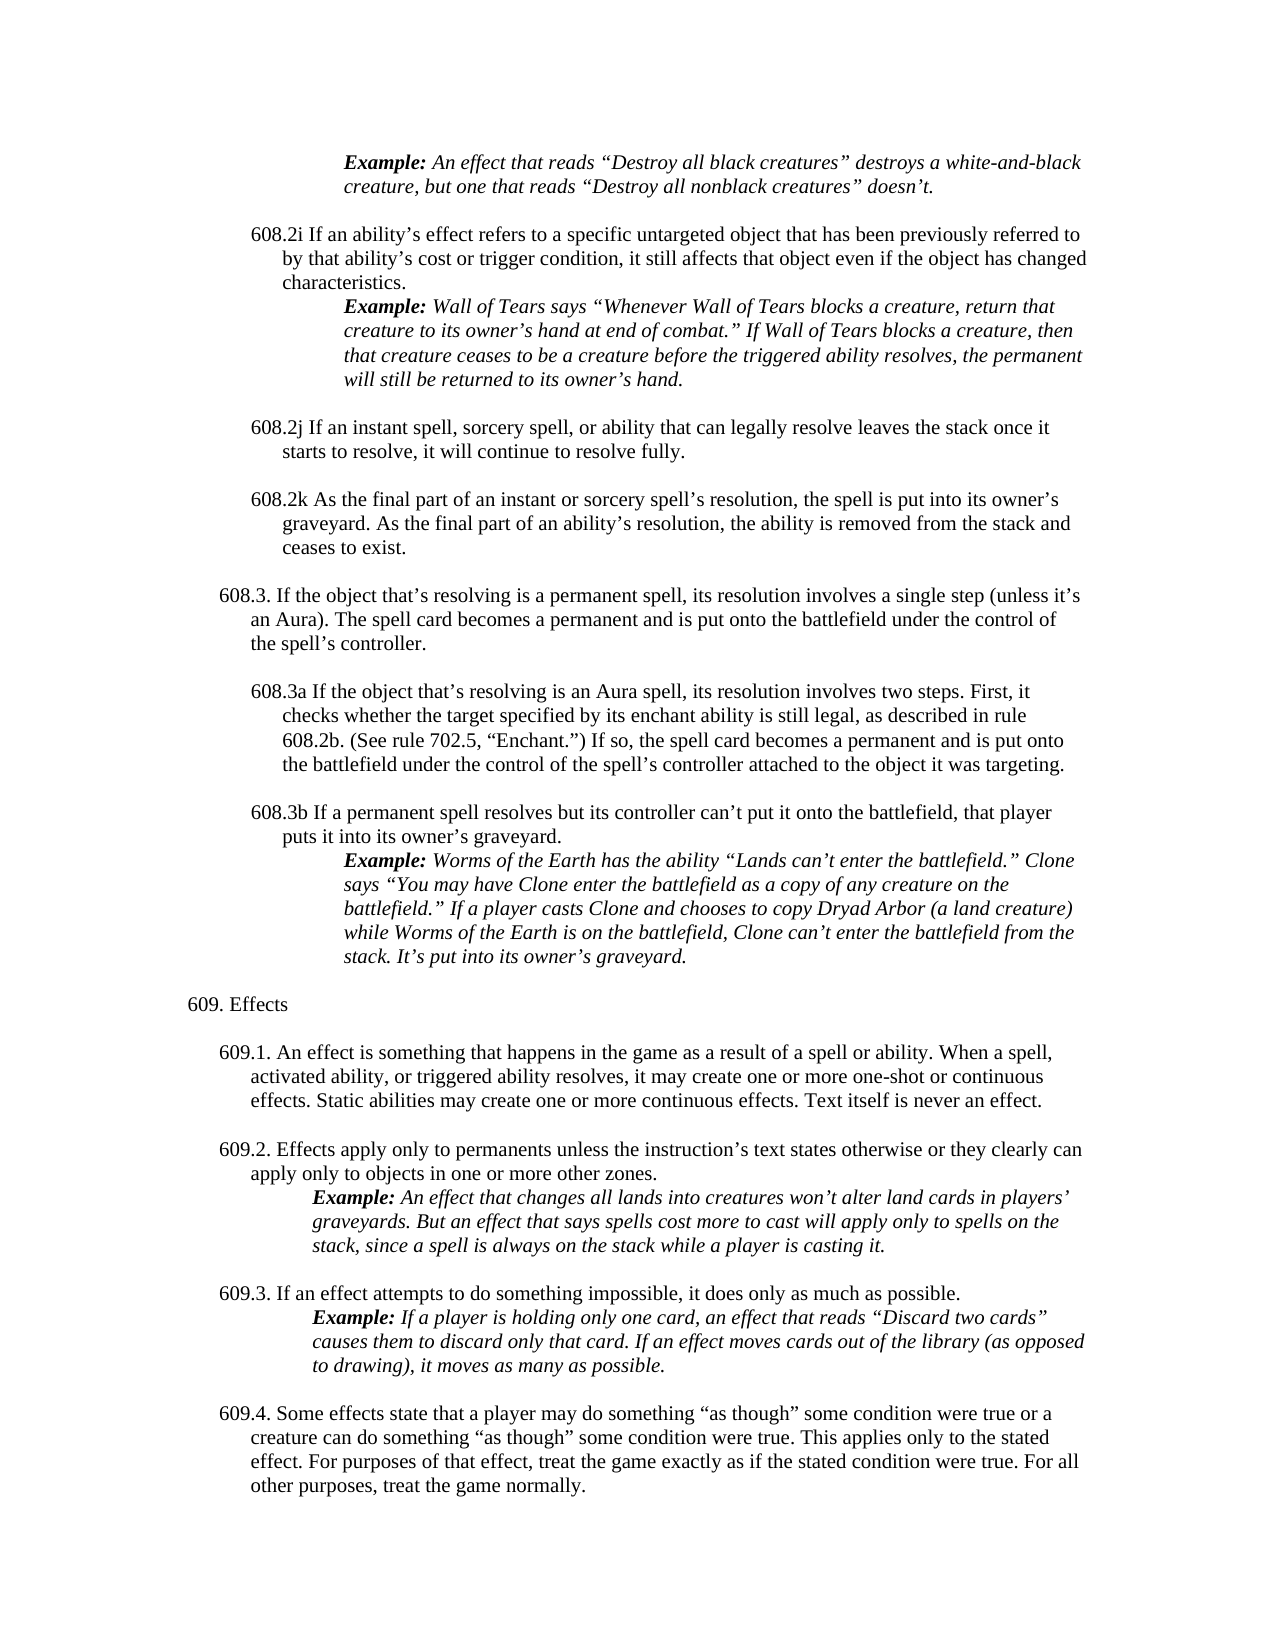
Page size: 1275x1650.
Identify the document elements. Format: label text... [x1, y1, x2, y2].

text 608.2j If an instant spell, sorcery spell, or ability that can legally resolve leaves the stack once it starts to resolve, it will continue to resolve fully. [251, 415, 1087, 463]
text 608.3a If the object that’s resolving is an Aura spell, its resolution involves two steps. First, it checks whether the target specified by its enchant ability is still legal, as described in rule 608.2b. (See rule 702.5, “Enchant.”) If so, the spell card becomes a permanent and is put onto the battlefield under the control of the spell’s controller attached to the object it was targeting. [251, 679, 1087, 776]
text Example: An effect that changes all lands into creatures won’t alter land cards in players’ graveyards. But an effect that says spells cost more to cast will apply only to spells on the stack, since a spell is always on the stack while a player is casting it. [312, 1185, 1087, 1257]
text Example: Worms of the Earth has the ability “Lands can’t enter the battlefield.” Clone says “You may have Clone enter the battlefield as a copy of any creature on the battlefield.” If a player casts Clone and chooses to copy Dryad Arbor (a land creature) while Worms of the Earth is on the battlefield, Clone can’t enter the battlefield from the stack. It’s put into its owner’s graveyard. [343, 848, 1087, 968]
text Example: If a player is holding only one card, an effect that reads “Discard two cards” causes them to discard only that card. If an effect moves cards out of the library (as opposed to drawing), it moves as many as possible. [312, 1305, 1087, 1377]
text 608.3b If a permanent spell resolves but its controller can’t put it onto the battlefield, that player puts it into its owner’s graveyard. [251, 800, 1087, 848]
text 608.3. If the object that’s resolving is a permanent spell, its resolution involves a single step (unless it’s an Aura). The spell card becomes a permanent and is put onto the battlefield under the control of the spell’s controller. [219, 583, 1087, 655]
text 609.2. Effects apply only to permanents unless the instruction’s text states otherwise or they clearly can apply only to objects in one or more other zones. [219, 1137, 1087, 1185]
text 608.2k As the final part of an instant or sorcery spell’s resolution, the spell is put into its owner’s graveyard. As the final part of an ability’s resolution, the ability is removed from the stack and ceases to exist. [251, 487, 1087, 559]
text 609.1. An effect is something that happens in the game as a result of a spell or ability. When a spell, activated ability, or triggered ability resolves, it may create one or more one-shot or continuous effects. Static abilities may create one or more continuous effects. Text itself is never an effect. [219, 1040, 1087, 1112]
text Example: An effect that reads “Destroy all black creatures” destroys a white-and-black creature, but one that reads “Destroy all nonblack creatures” doesn’t. [343, 150, 1087, 198]
text Example: Wall of Tears says “Whenever Wall of Tears blocks a creature, return that creature to its owner’s hand at end of combat.” If Wall of Tears blocks a creature, then that creature ceases to be a creature before the triggered ability resolves, the permanent will still be returned to its owner’s hand. [343, 294, 1087, 391]
text 609.4. Some effects state that a player may do something “as though” some condition were true or a creature can do something “as though” some condition were true. This applies only to the stated effect. For purposes of that effect, treat the game exactly as if the stated condition were true. For all other purposes, treat the game normally. [219, 1401, 1087, 1497]
text 609. Effects [187, 992, 1087, 1016]
text 608.2i If an ability’s effect refers to a specific untargeted object that has been previously referred to by that ability’s cost or trigger condition, it still affects that object even if the object has changed characteristics. [251, 222, 1087, 294]
text 609.3. If an effect attempts to do something impossible, it does only as much as possible. [219, 1281, 1087, 1305]
